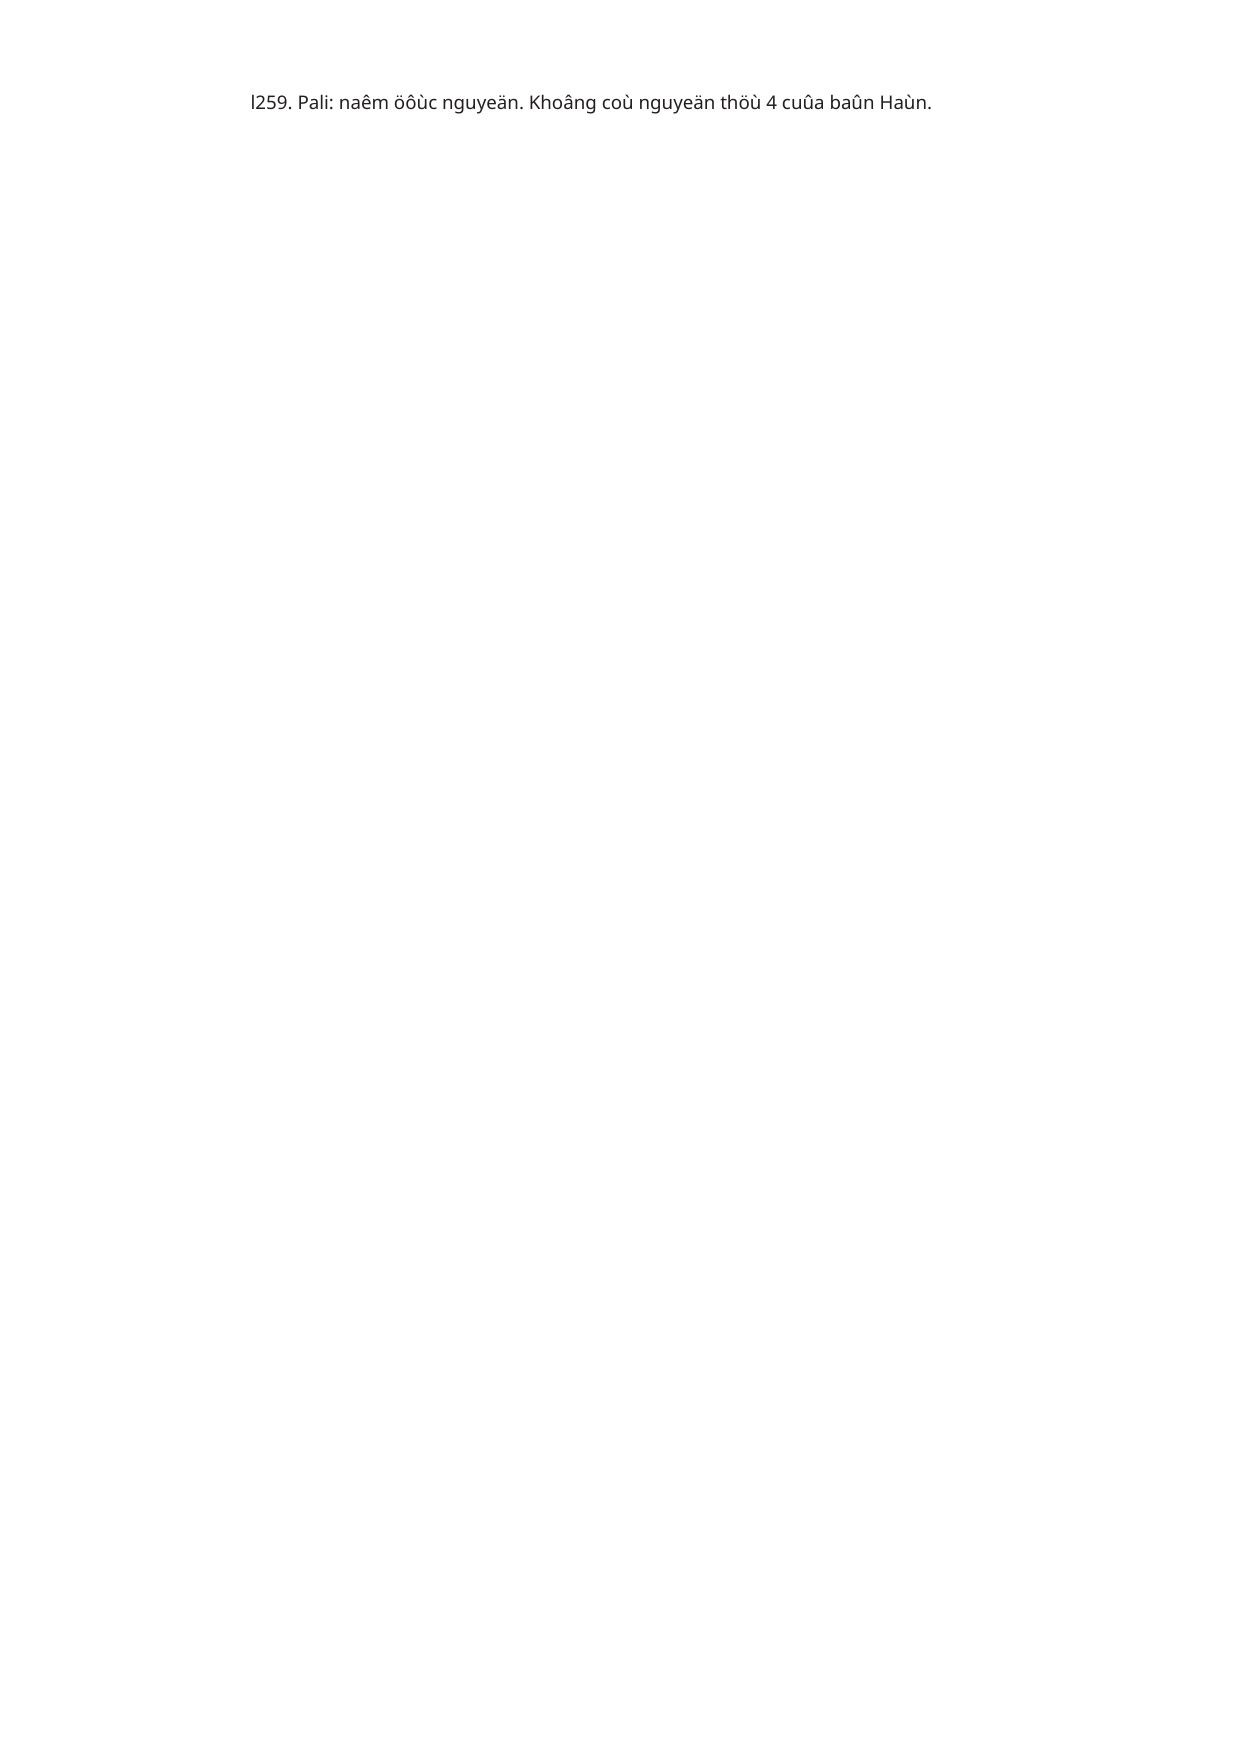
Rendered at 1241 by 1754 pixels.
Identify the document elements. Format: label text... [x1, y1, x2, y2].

text l259. Pali: naêm öôùc nguyeän. Khoâng coù nguyeän thöù 4 cuûa baûn Haùn. [250, 89, 1065, 115]
